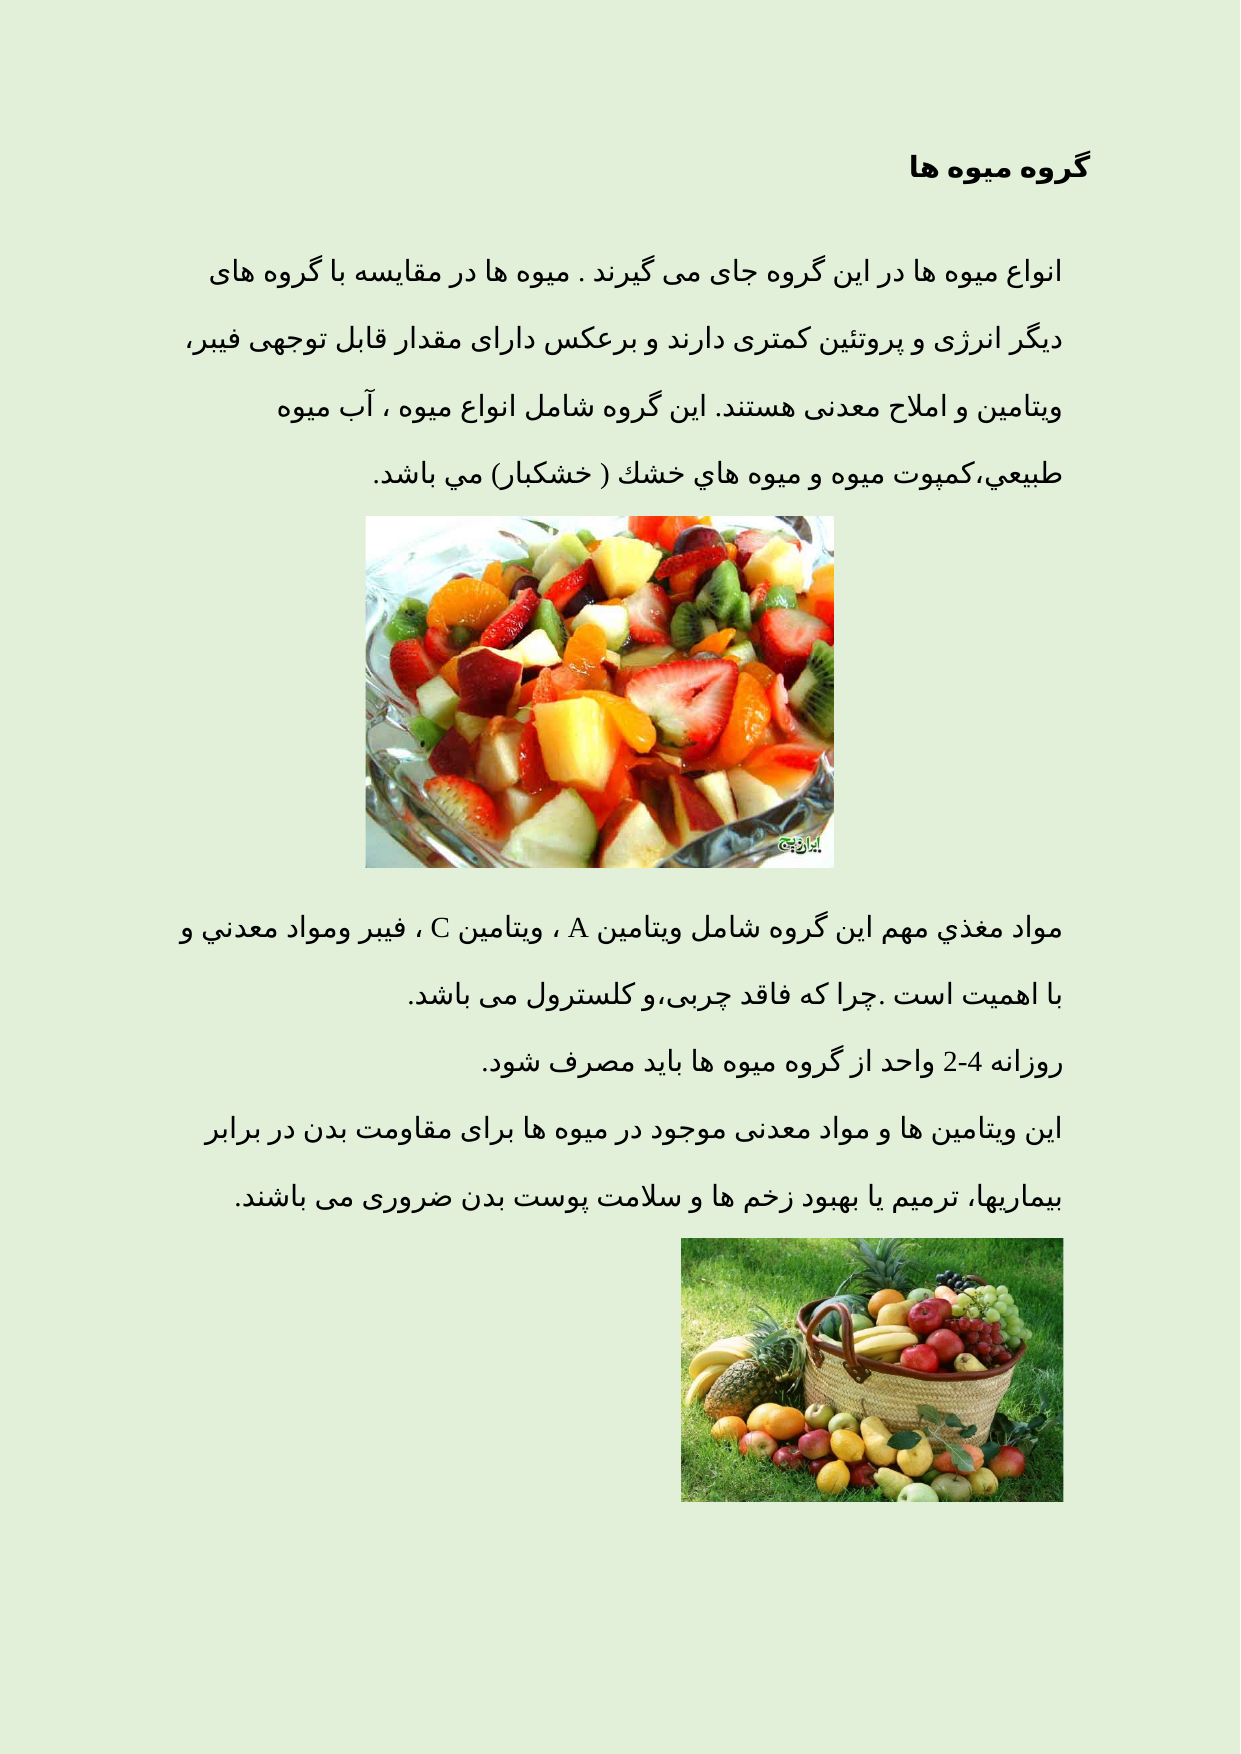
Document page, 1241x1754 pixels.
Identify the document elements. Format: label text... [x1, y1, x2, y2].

table_header انواع ميوه ها در این گروه جای می گیرند . میوه ها در مقایسه با گروه های دیگر انرژی و پروتئین کمتری دارند و برعکس دارای مقدار قابل توجهی فیبر، ویتامین و املاح معدنی هستند. اين گروه شامل انواع ميوه ، آب ميوه طبيعي،كمپوت ميوه و ميوه هاي خشك ( خشكبار) مي باشد. مواد مغذي مهم اين گروه شامل ويتامين A ، ويتامين C ، فيبر ومواد معدني و با اهمیت است .چرا که فاقد چربی،و کلسترول می باشد. روزانه 4-2 واحد از گروه ميوه ها بايد مصرف شود. اين ویتامین ها و مواد معدنی موجود در ميوه ها برای مقاومت بدن در برابر بیماریها، ترمیم یا بهبود زخم ها و سلامت پوست بدن ضروری می باشند. [169, 247, 1071, 1590]
picture [681, 1238, 1064, 1502]
picture [365, 516, 834, 868]
text گروه میوه ها [150, 150, 1090, 183]
